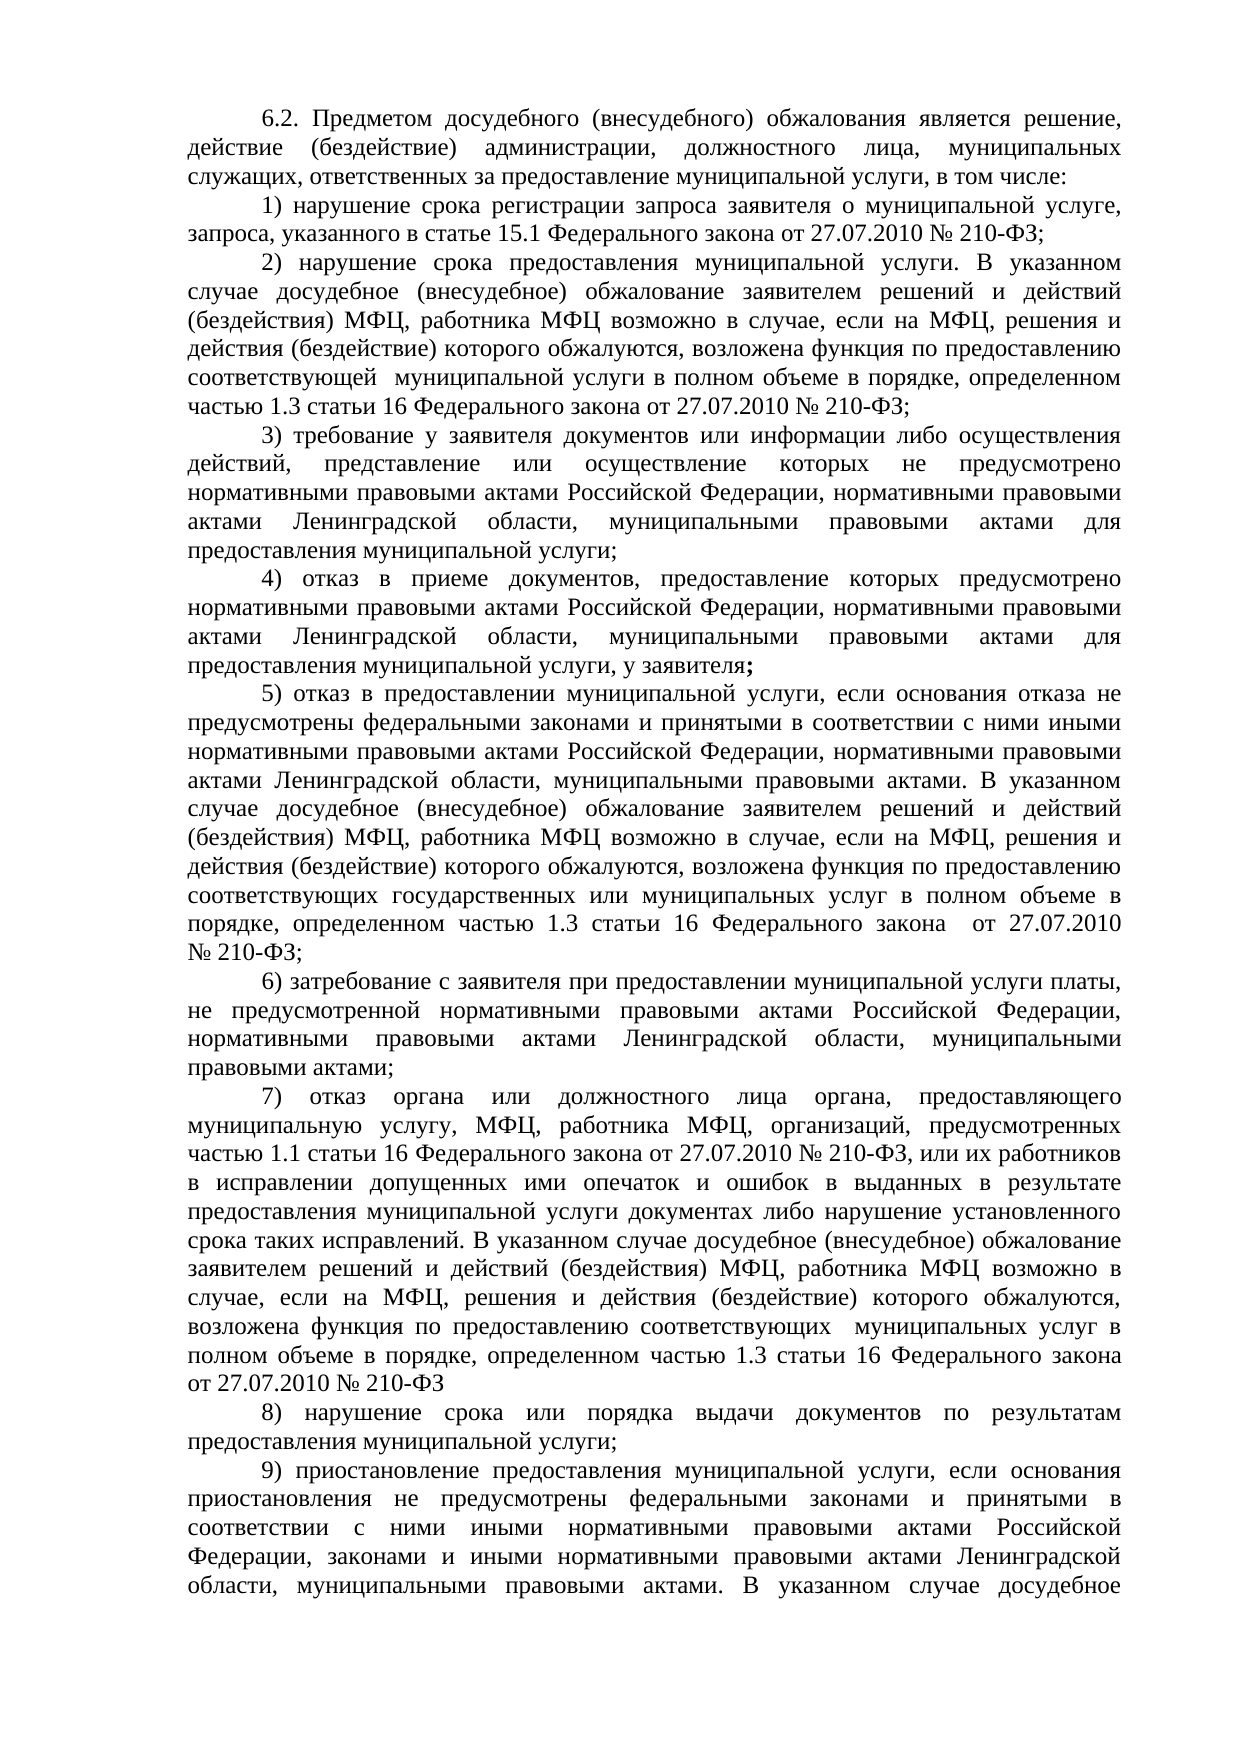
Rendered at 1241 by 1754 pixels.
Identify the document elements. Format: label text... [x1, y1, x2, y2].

text 3) требование у заявителя документов или информации либо осуществления действий, представление или осуществление которых не предусмотрено нормативными правовыми актами Российской Федерации, нормативными правовыми актами Ленинградской области, муниципальными правовыми актами для предоставления муниципальной услуги; [187, 420, 1122, 563]
text 1) нарушение срока регистрации запроса заявителя о муниципальной услуге, запроса, указанного в статье 15.1 Федерального закона от 27.07.2010 № 210-ФЗ; [187, 190, 1122, 247]
text 6) затребование с заявителя при предоставлении муниципальной услуги платы, не предусмотренной нормативными правовыми актами Российской Федерации, нормативными правовыми актами Ленинградской области, муниципальными правовыми актами; [187, 966, 1122, 1081]
text 6.2. Предметом досудебного (внесудебного) обжалования является решение, действие (бездействие) администрации, должностного лица, муниципальных служащих, ответственных за предоставление муниципальной услуги, в том числе: [187, 103, 1122, 190]
text 5) отказ в предоставлении муниципальной услуги, если основания отказа не предусмотрены федеральными законами и принятыми в соответствии с ними иными нормативными правовыми актами Российской Федерации, нормативными правовыми актами Ленинградской области, муниципальными правовыми актами. В указанном случае досудебное (внесудебное) обжалование заявителем решений и действий (бездействия) МФЦ, работника МФЦ возможно в случае, если на МФЦ, решения и действия (бездействие) которого обжалуются, возложена функция по предоставлению соответствующих государственных или муниципальных услуг в полном объеме в порядке, определенном частью 1.3 статьи 16 Федерального закона от 27.07.2010 № 210-ФЗ; [187, 678, 1122, 966]
text 4) отказ в приеме документов, предоставление которых предусмотрено нормативными правовыми актами Российской Федерации, нормативными правовыми актами Ленинградской области, муниципальными правовыми актами для предоставления муниципальной услуги, у заявителя; [187, 563, 1122, 678]
text 7) отказ органа или должностного лица органа, предоставляющего муниципальную услугу, МФЦ, работника МФЦ, организаций, предусмотренных частью 1.1 статьи 16 Федерального закона от 27.07.2010 № 210-ФЗ, или их работников в исправлении допущенных ими опечаток и ошибок в выданных в результате предоставления муниципальной услуги документах либо нарушение установленного срока таких исправлений. В указанном случае досудебное (внесудебное) обжалование заявителем решений и действий (бездействия) МФЦ, работника МФЦ возможно в случае, если на МФЦ, решения и действия (бездействие) которого обжалуются, возложена функция по предоставлению соответствующих муниципальных услуг в полном объеме в порядке, определенном частью 1.3 статьи 16 Федерального закона от 27.07.2010 № 210-ФЗ [187, 1081, 1122, 1397]
text 8) нарушение срока или порядка выдачи документов по результатам предоставления муниципальной услуги; [187, 1397, 1122, 1455]
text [187, 1455, 1122, 1598]
text 2) нарушение срока предоставления муниципальной услуги. В указанном случае досудебное (внесудебное) обжалование заявителем решений и действий (бездействия) МФЦ, работника МФЦ возможно в случае, если на МФЦ, решения и действия (бездействие) которого обжалуются, возложена функция по предоставлению соответствующей муниципальной услуги в полном объеме в порядке, определенном частью 1.3 статьи 16 Федерального закона от 27.07.2010 № 210-ФЗ; [187, 247, 1122, 420]
